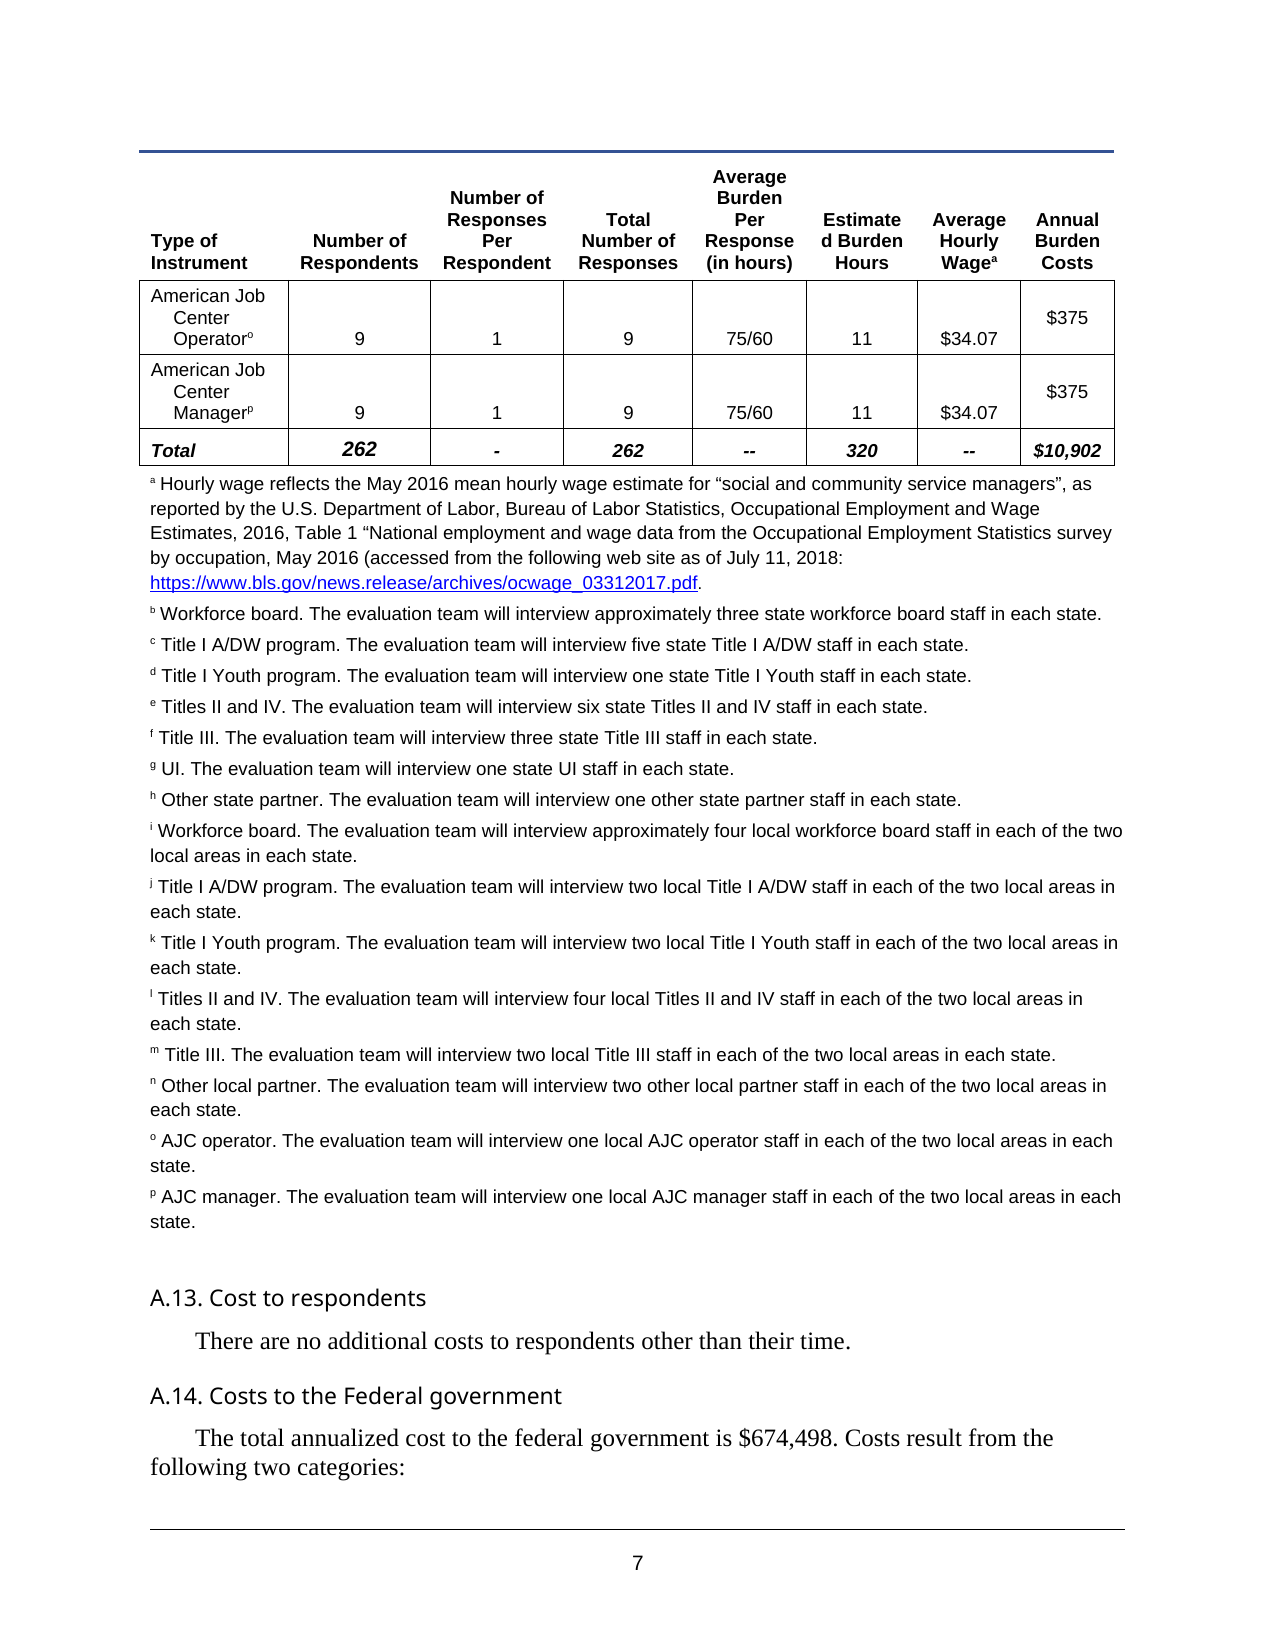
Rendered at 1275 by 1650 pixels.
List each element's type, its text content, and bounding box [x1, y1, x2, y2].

table_header Annual Burden Costs [1020, 153, 1114, 280]
table_cell 9 [564, 281, 692, 354]
table_cell $34.07 [918, 355, 1020, 428]
table_cell 320 [807, 429, 917, 465]
text A.13. Cost to respondents [150, 1282, 1125, 1313]
table_cell 9 [564, 355, 692, 428]
table_cell -- [693, 429, 806, 465]
table_header Number of Respondents [289, 153, 430, 280]
table_cell 1 [431, 355, 563, 428]
text b Workforce board. The evaluation team will interview approximately three state workforce board staff in each state. [150, 603, 1125, 624]
text j Title I A/DW program. The evaluation team will interview two local Title I A/DW staff in each of the two local areas in each state. [150, 876, 1125, 922]
text c Title I A/DW program. The evaluation team will interview five state Title I A/DW staff in each state. [150, 634, 1125, 655]
table_cell 75/60 [693, 355, 806, 428]
table_cell 11 [807, 281, 917, 354]
table_header Number of Responses Per Respondent [430, 153, 563, 280]
table_cell 9 [289, 281, 430, 354]
text m Title III. The evaluation team will interview two local Title III staff in each of the two local areas in each state. [150, 1043, 1125, 1065]
table_cell $10,902 [1021, 429, 1114, 465]
text l Titles II and IV. The evaluation team will interview four local Titles II and IV staff in each of the two local areas in each state. [150, 988, 1125, 1034]
table_cell -- [918, 429, 1020, 465]
table_cell 75/60 [693, 281, 806, 354]
table_cell Total [140, 429, 288, 465]
table_cell American Job Center Managerp [140, 355, 288, 428]
text i Workforce board. The evaluation team will interview approximately four local workforce board staff in each of the two local areas in each state. [150, 820, 1125, 866]
text f Title III. The evaluation team will interview three state Title III staff in each state. [150, 727, 1125, 748]
table_cell 9 [289, 355, 430, 428]
table_cell 262 [289, 429, 430, 465]
table_header Estimated Burden Hours [806, 153, 918, 280]
text A.14. Costs to the Federal government [150, 1380, 1125, 1411]
text n Other local partner. The evaluation team will interview two other local partner staff in each of the two local areas in each state. [150, 1074, 1125, 1121]
text The total annualized cost to the federal government is $674,498. Costs result from the following two categories: [150, 1423, 1125, 1481]
table_header Total Number of Responses [564, 153, 693, 280]
table_cell $375 [1021, 281, 1114, 354]
table_cell - [431, 429, 563, 465]
table_header Type of Instrument [139, 153, 289, 280]
text There are no additional costs to respondents other than their time. [150, 1326, 1125, 1355]
text k Title I Youth program. The evaluation team will interview two local Title I Youth staff in each of the two local areas in each state. [150, 932, 1125, 978]
table_cell $34.07 [918, 281, 1020, 354]
table_cell 1 [431, 281, 563, 354]
table_header Average Burden Per Response (in hours) [693, 153, 806, 280]
table_cell American Job Center Operatoro [140, 281, 288, 354]
table_cell 262 [564, 429, 692, 465]
text a Hourly wage reflects the May 2016 mean hourly wage estimate for “social and community service managers”, as reported by the U.S. Department of Labor, Bureau of Labor Statistics, Occupational Employment and Wage Estimates, 2016, Table 1 “National employment and wage data from the Occupational Employment Statistics survey by occupation, May 2016 (accessed from the following web site as of July 11, 2018: https://www.bls.gov/news.release/archives/ocwage_03312017.pdf. [150, 473, 1125, 593]
table_cell 11 [807, 355, 917, 428]
table_cell $375 [1021, 355, 1114, 428]
text e Titles II and IV. The evaluation team will interview six state Titles II and IV staff in each state. [150, 696, 1125, 717]
text o AJC operator. The evaluation team will interview one local AJC operator staff in each of the two local areas in each state. [150, 1130, 1125, 1177]
text g UI. The evaluation team will interview one state UI staff in each state. [150, 758, 1125, 779]
text h Other state partner. The evaluation team will interview one other state partner staff in each state. [150, 789, 1125, 811]
text p AJC manager. The evaluation team will interview one local AJC manager staff in each of the two local areas in each state. [150, 1186, 1125, 1232]
text d Title I Youth program. The evaluation team will interview one state Title I Youth staff in each state. [150, 665, 1125, 686]
table_header Average Hourly Wagea [918, 153, 1020, 280]
